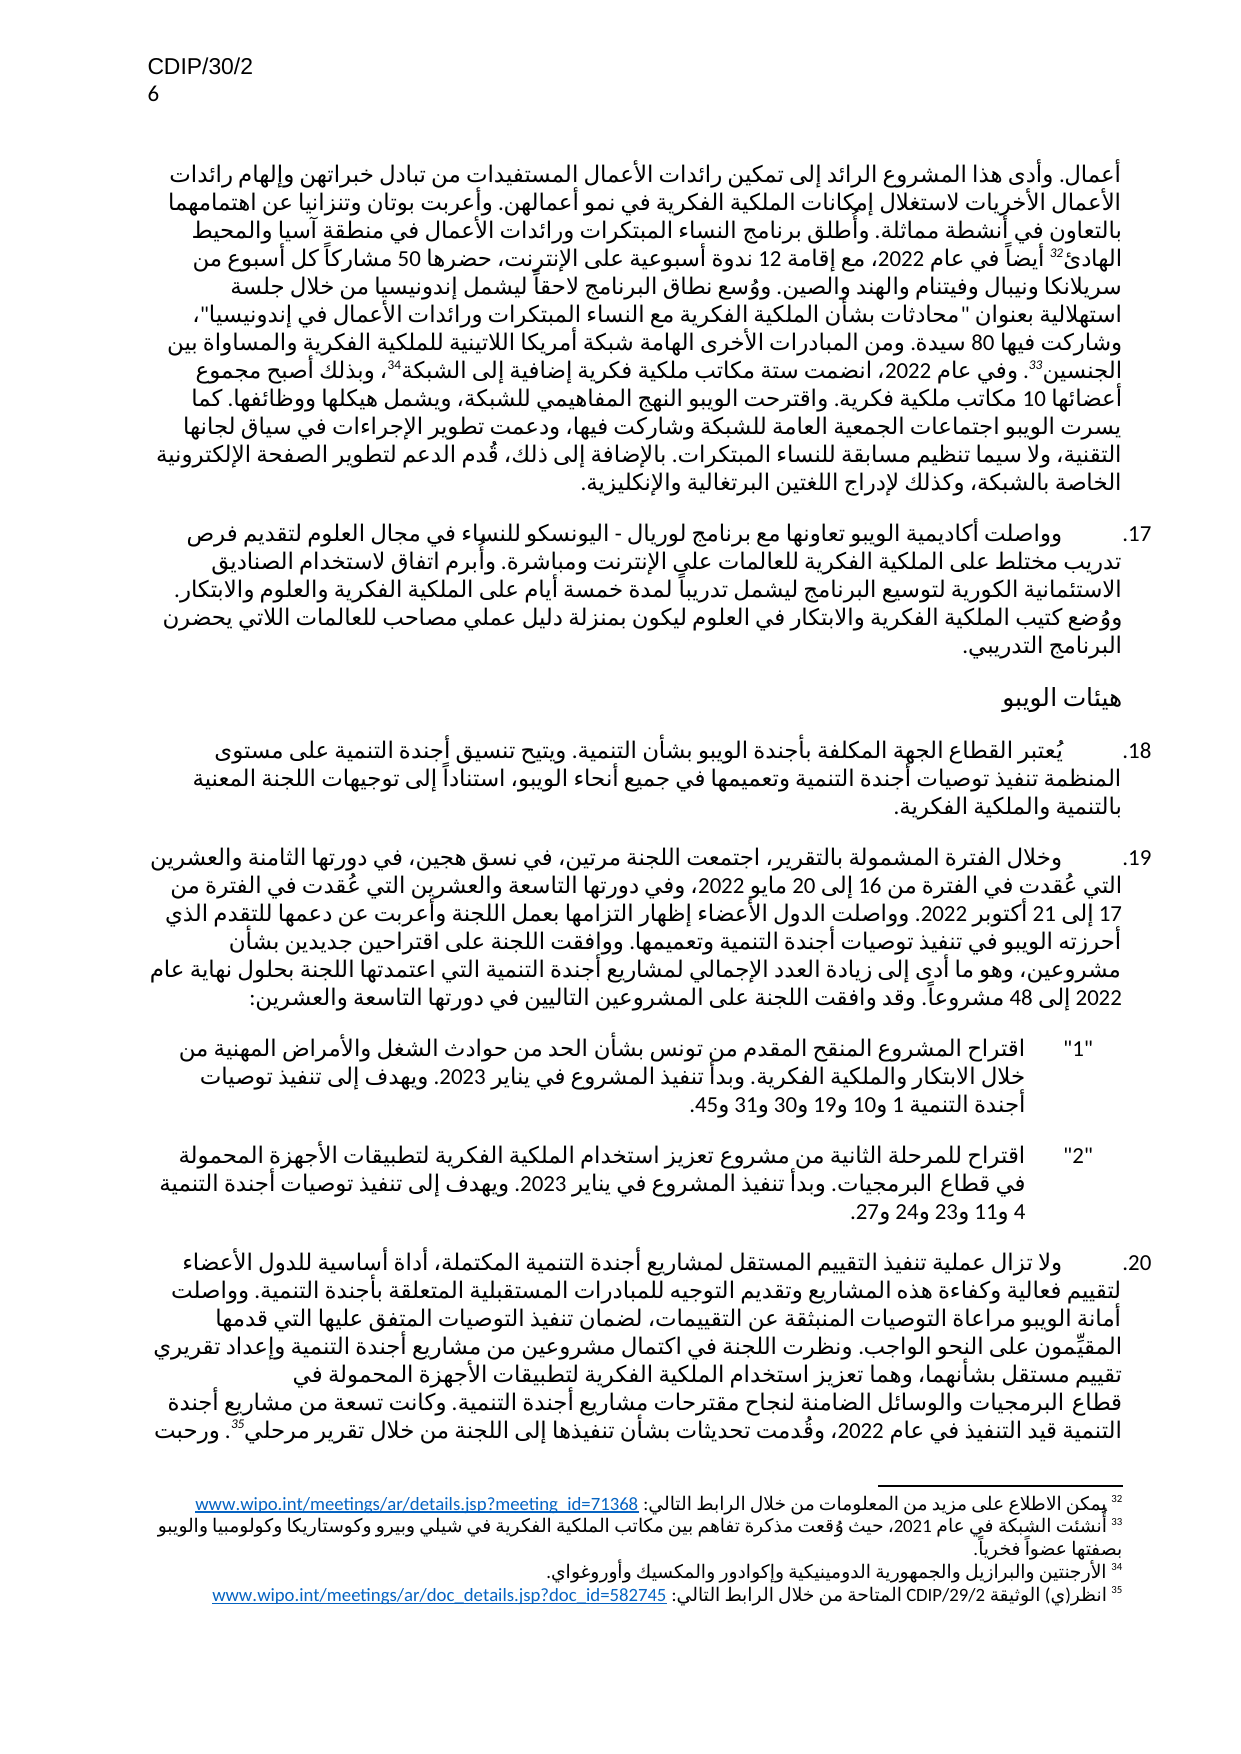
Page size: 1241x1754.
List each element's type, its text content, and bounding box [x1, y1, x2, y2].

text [148, 160, 1122, 496]
text وواصلت أكاديمية الويبو تعاونها مع برنامج لوريال - اليونسكو للنساء في مجال العلوم لتقديم فرص تدريب مختلط على الملكية الفكرية للعالمات على الإنترنت ومباشرة. وأُبرم اتفاق لاستخدام الصناديق الاستئمانية الكورية لتوسيع البرنامج ليشمل تدريباً لمدة خمسة أيام على الملكية الفكرية والعلوم والابتكار. ووُضع كتيب الملكية الفكرية والابتكار في العلوم ليكون بمنزلة دليل عملي مصاحب للعالمات اللاتي يحضرن البرنامج التدريبي. [148, 519, 1122, 659]
text يُعتبر القطاع الجهة المكلفة بأجندة الويبو بشأن التنمية. ويتيح تنسيق أجندة التنمية على مستوى المنظمة تنفيذ توصيات أجندة التنمية وتعميمها في جميع أنحاء الويبو، استناداً إلى توجيهات اللجنة المعنية بالتنمية والملكية الفكرية. [148, 736, 1122, 820]
subtitle هيئات الويبو [148, 682, 1122, 713]
list اقتراح المشروع المنقح المقدم من تونس بشأن الحد من حوادث الشغل والأمراض المهنية من خلال الابتكار والملكية الفكرية. وبدأ تنفيذ المشروع في يناير 2023. ويهدف إلى تنفيذ توصيات أجندة التنمية 1 و10 و19 و30 و31 و45. [148, 1034, 1063, 1118]
list اقتراح للمرحلة الثانية من مشروع تعزيز استخدام الملكية الفكرية لتطبيقات الأجهزة المحمولة في قطاع البرمجيات. وبدأ تنفيذ المشروع في يناير 2023. ويهدف إلى تنفيذ توصيات أجندة التنمية 4 و11 و23 و24 و27. [148, 1141, 1063, 1225]
text وخلال الفترة المشمولة بالتقرير، اجتمعت اللجنة مرتين، في نسق هجين، في دورتها الثامنة والعشرين التي عُقدت في الفترة من 16 إلى 20 مايو 2022، وفي دورتها التاسعة والعشرين التي عُقدت في الفترة من 17 إلى 21 أكتوبر 2022. وواصلت الدول الأعضاء إظهار التزامها بعمل اللجنة وأعربت عن دعمها للتقدم الذي أحرزته الويبو في تنفيذ توصيات أجندة التنمية وتعميمها. ووافقت اللجنة على اقتراحين جديدين بشأن مشروعين، وهو ما أدى إلى زيادة العدد الإجمالي لمشاريع أجندة التنمية التي اعتمدتها اللجنة بحلول نهاية عام 2022 إلى 48 مشروعاً. وقد وافقت اللجنة على المشروعين التاليين في دورتها التاسعة والعشرين: [148, 843, 1122, 1011]
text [148, 1248, 1122, 1444]
